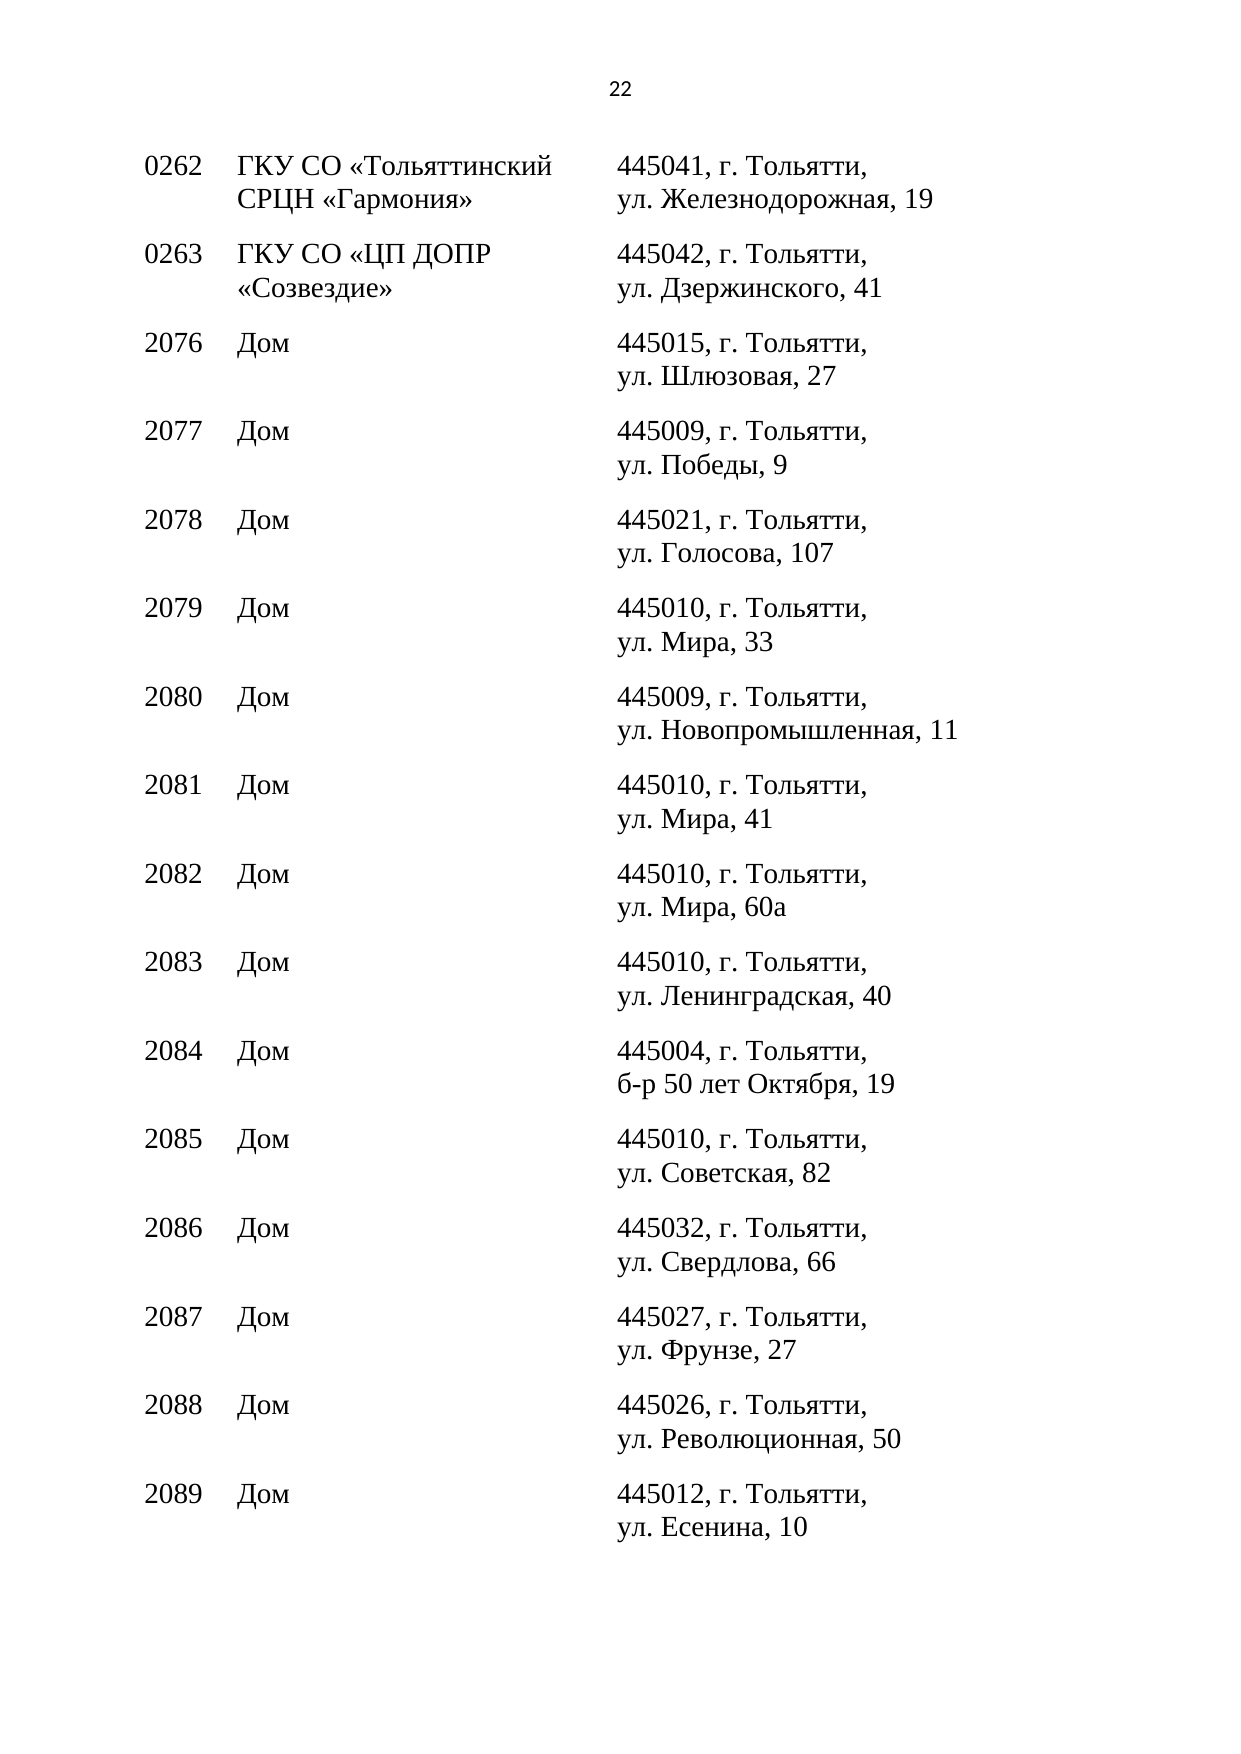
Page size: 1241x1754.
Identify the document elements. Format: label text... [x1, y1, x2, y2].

table_cell 445041, г. Тольятти, ул. Железнодорожная, 19 [606, 148, 1162, 236]
table_cell 2085 [133, 1122, 226, 1210]
table_cell 2088 [133, 1387, 226, 1476]
table_cell Дом [226, 856, 606, 944]
table_cell 445010, г. Тольятти, ул. Мира, 60а [606, 856, 1162, 944]
table_cell Дом [226, 945, 606, 1033]
table_cell 2087 [133, 1299, 226, 1387]
table_cell 2078 [133, 502, 226, 590]
table_cell ГКУ СО «Тольяттинский СРЦН «Гармония» [226, 148, 606, 236]
table_cell 445010, г. Тольятти, ул. Ленинградская, 40 [606, 945, 1162, 1033]
table_cell 2086 [133, 1210, 226, 1299]
table_cell Дом [226, 1299, 606, 1387]
table_cell Дом [226, 413, 606, 502]
table_cell 2082 [133, 856, 226, 944]
table_cell Дом [226, 1476, 606, 1564]
table_cell Дом [226, 325, 606, 413]
table_cell 2076 [133, 325, 226, 413]
table_cell 445021, г. Тольятти, ул. Голосова, 107 [606, 502, 1162, 590]
table_cell Дом [226, 1387, 606, 1476]
table_cell 445009, г. Тольятти, ул. Победы, 9 [606, 413, 1162, 502]
table_cell Дом [226, 502, 606, 590]
table_cell 2080 [133, 679, 226, 767]
table_cell 445010, г. Тольятти, ул. Мира, 41 [606, 768, 1162, 856]
table_cell 445026, г. Тольятти, ул. Революционная, 50 [606, 1387, 1162, 1476]
table_cell Дом [226, 1122, 606, 1210]
table_cell Дом [226, 679, 606, 767]
table_cell 445032, г. Тольятти, ул. Свердлова, 66 [606, 1210, 1162, 1299]
table_cell ГКУ СО «ЦП ДОПР «Созвездие» [226, 236, 606, 325]
table_cell 2079 [133, 590, 226, 679]
table_cell 2089 [133, 1476, 226, 1564]
table_cell 2084 [133, 1033, 226, 1122]
table_cell Дом [226, 768, 606, 856]
table_cell 0262 [133, 148, 226, 236]
table_cell 0263 [133, 236, 226, 325]
table_cell Дом [226, 1210, 606, 1299]
table_cell 445010, г. Тольятти, ул. Советская, 82 [606, 1122, 1162, 1210]
table_cell 445015, г. Тольятти, ул. Шлюзовая, 27 [606, 325, 1162, 413]
table_cell 2081 [133, 768, 226, 856]
table_cell Дом [226, 1033, 606, 1122]
table_cell 445009, г. Тольятти, ул. Новопромышленная, 11 [606, 679, 1162, 767]
table_cell 445010, г. Тольятти, ул. Мира, 33 [606, 590, 1162, 679]
table_cell 445027, г. Тольятти, ул. Фрунзе, 27 [606, 1299, 1162, 1387]
table_cell 445012, г. Тольятти, ул. Есенина, 10 [606, 1476, 1162, 1564]
table_cell 445004, г. Тольятти, б-р 50 лет Октября, 19 [606, 1033, 1162, 1122]
table_cell 2083 [133, 945, 226, 1033]
table_cell 445042, г. Тольятти, ул. Дзержинского, 41 [606, 236, 1162, 325]
table_cell Дом [226, 590, 606, 679]
table_cell 2077 [133, 413, 226, 502]
